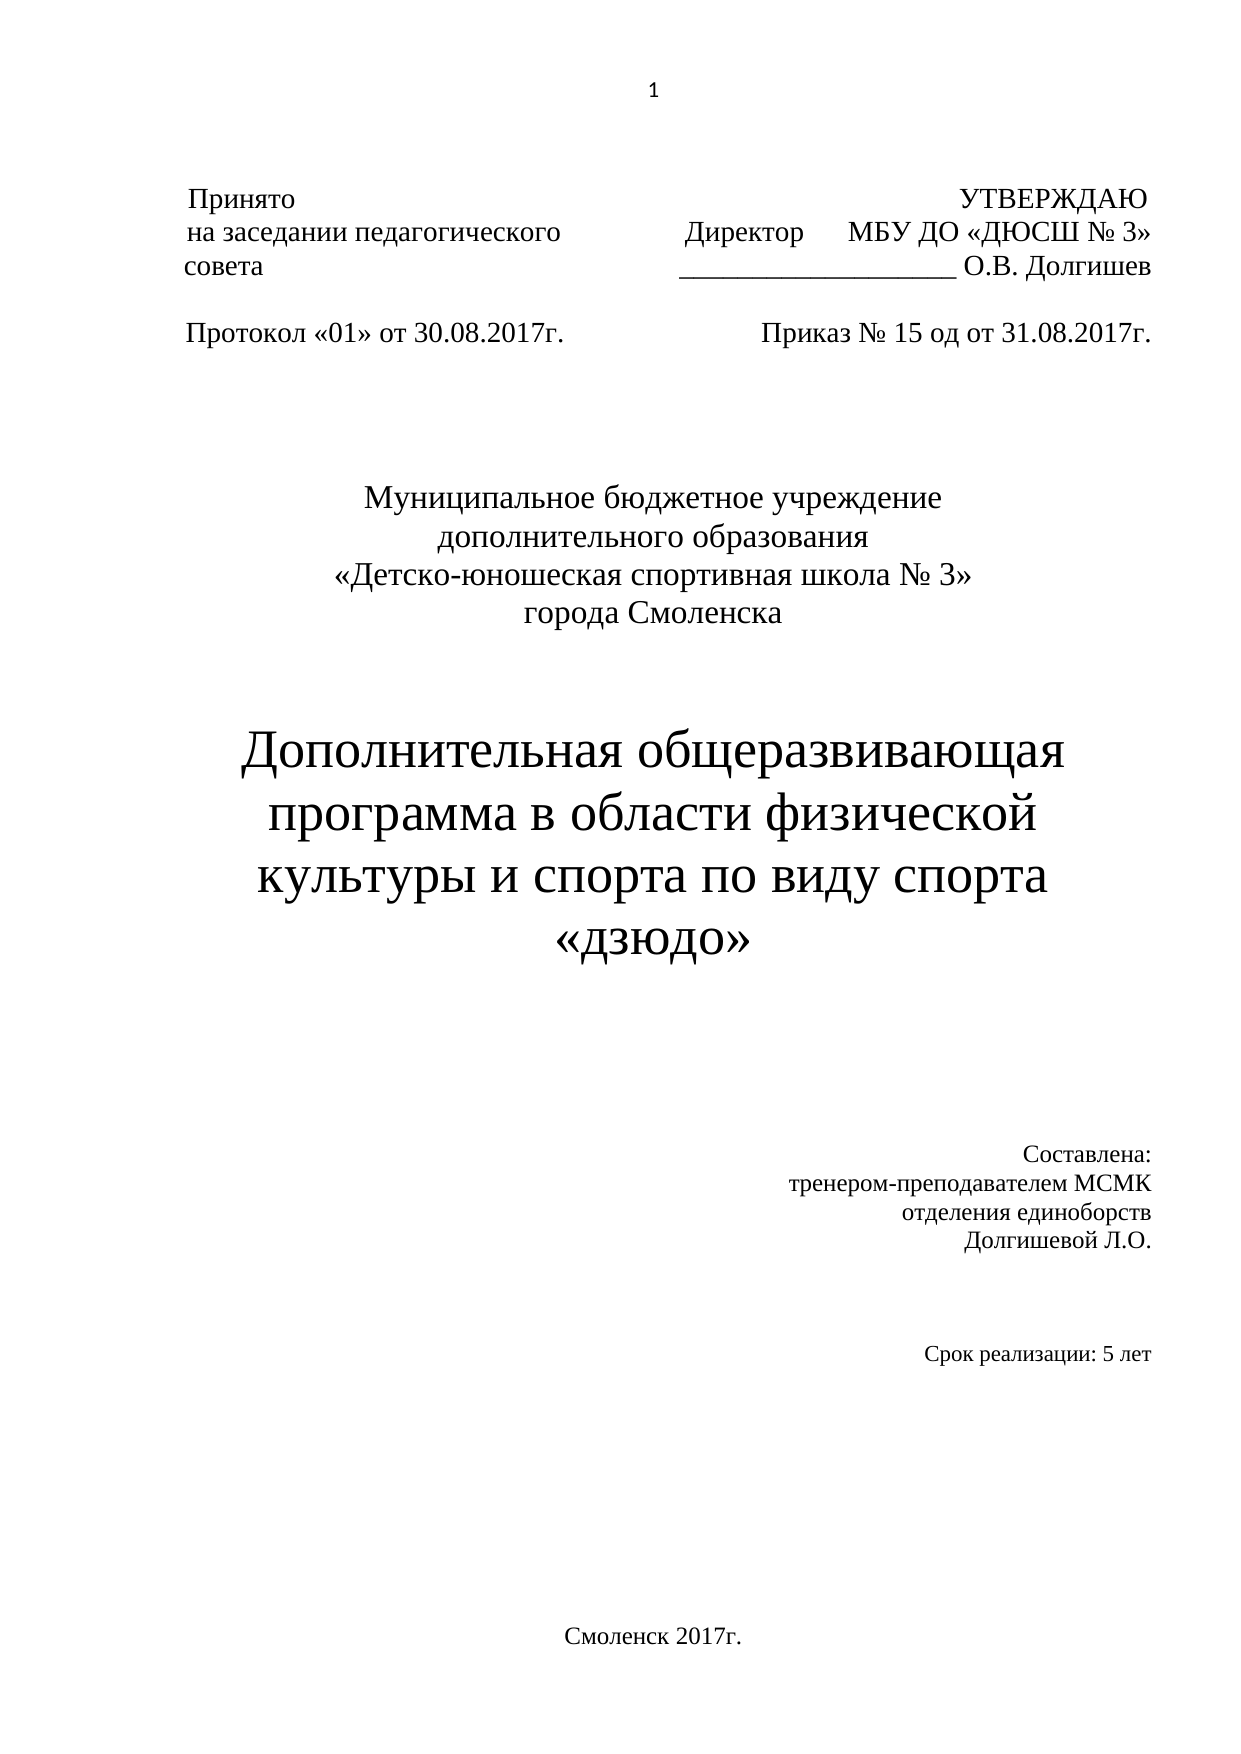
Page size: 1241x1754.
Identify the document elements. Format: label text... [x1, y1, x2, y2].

text Составлена: [155, 1139, 1152, 1168]
text Срок реализации: 5 лет [155, 1340, 1152, 1367]
text совета ___________________ О.В. Долгишев [155, 248, 1152, 281]
text «дзюдо» [155, 904, 1152, 967]
text дополнительного образования [155, 516, 1152, 554]
text Дополнительная общеразвивающая программа в области физической культуры и спорта по виду спорта [155, 717, 1152, 904]
text Долгишевой Л.О. [155, 1225, 1152, 1254]
text на заседании педагогического Директор МБУ ДО «ДЮСШ № 3» [155, 214, 1152, 248]
text тренером-преподавателем МСМК [155, 1168, 1152, 1197]
text Муниципальное бюджетное учреждение [155, 478, 1152, 516]
text Смоленск 2017г. [155, 1621, 1152, 1650]
text Принято УТВЕРЖДАЮ [155, 181, 1152, 214]
text «Детско-юношеская спортивная школа № 3» [155, 554, 1152, 593]
text отделения единоборств [155, 1197, 1152, 1225]
text Протокол «01» от 30.08.2017г. Приказ № 15 од от 31.08.2017г. [155, 315, 1152, 348]
text города Смоленска [155, 593, 1152, 631]
